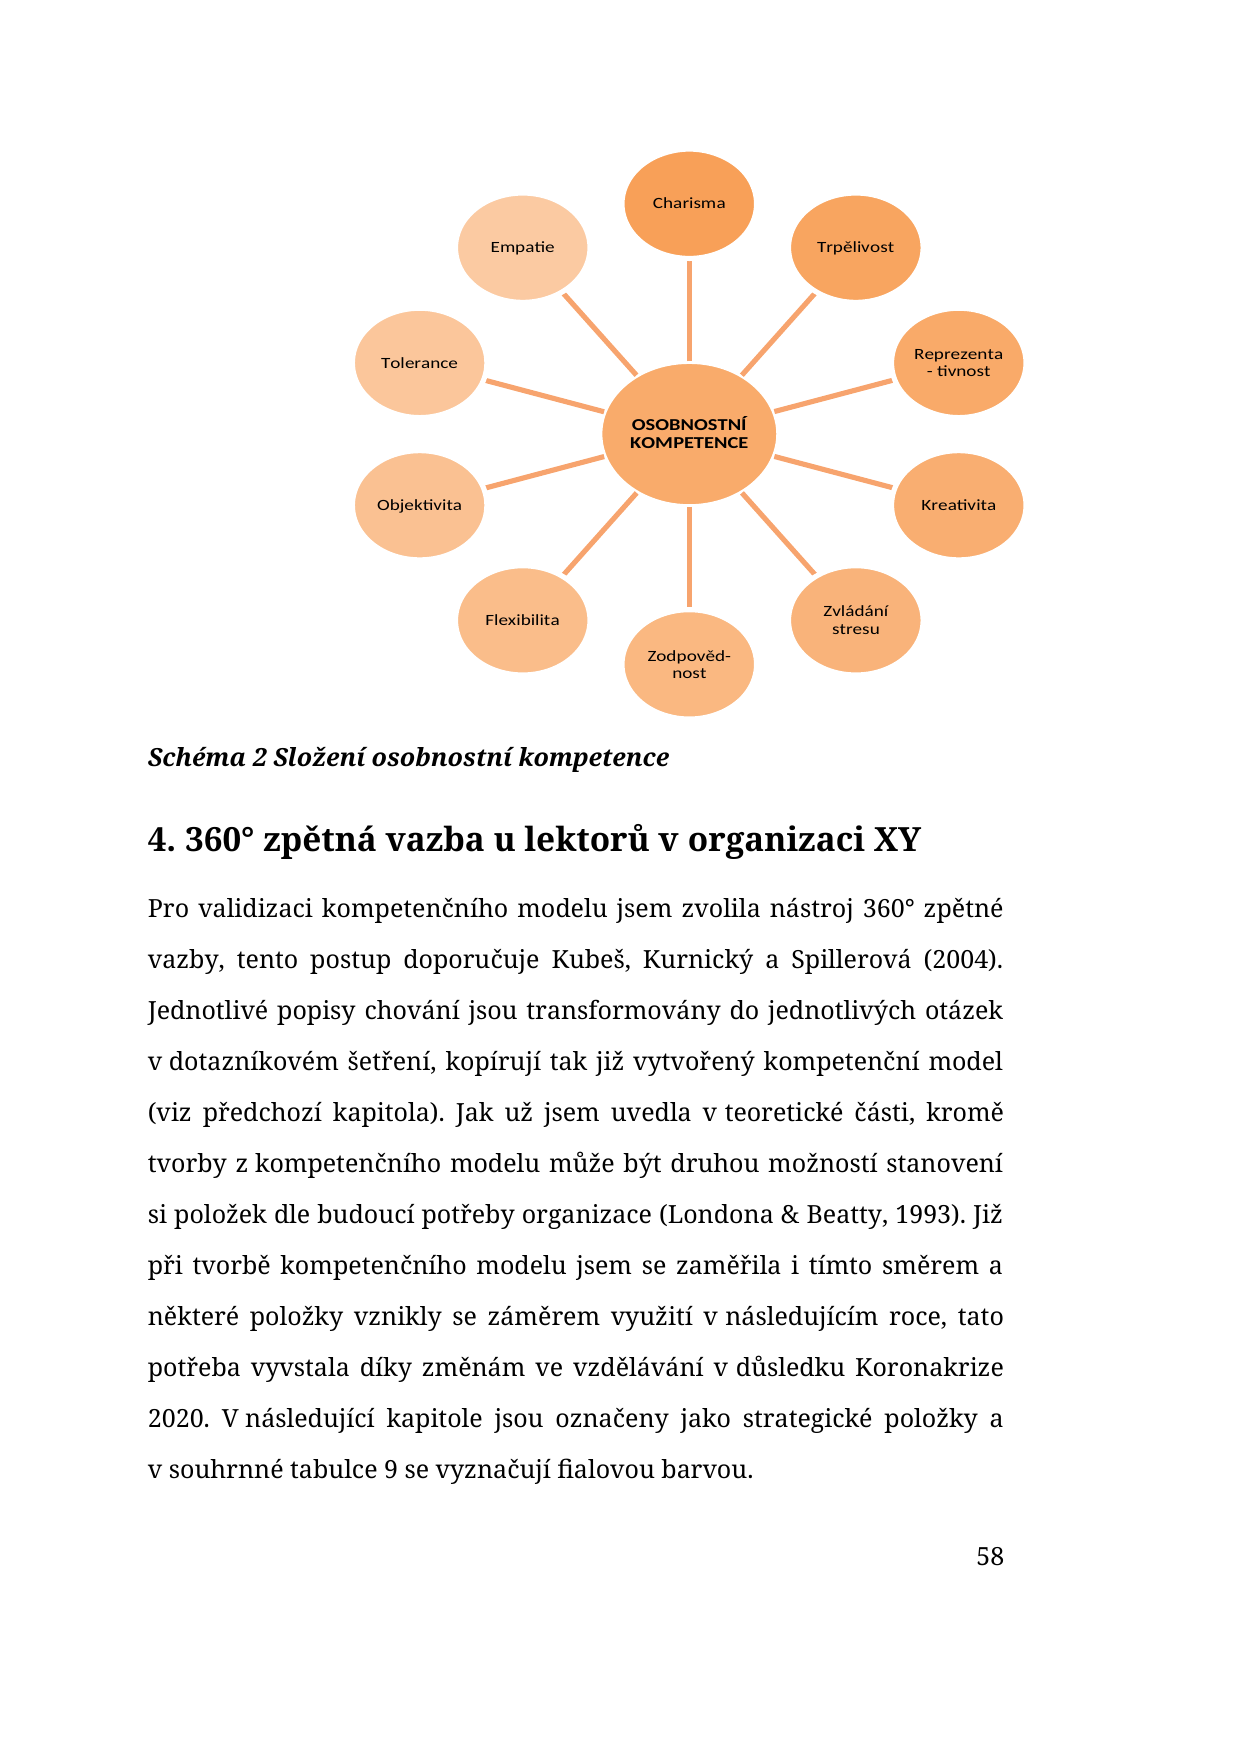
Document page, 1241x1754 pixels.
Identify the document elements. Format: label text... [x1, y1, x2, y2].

subtitle 360° zpětná vazba u lektorů v organizaci XY [148, 816, 1004, 861]
text Pro validizaci kompetenčního modelu jsem zvolila nástroj 360° zpětné vazby, tento postup doporučuje Kubeš, Kurnický a Spillerová (2004). Jednotlivé popisy chování jsou transformovány do jednotlivých otázek v dotazníkovém šetření, kopírují tak již vytvořený kompetenční model (viz předchozí kapitola). Jak už jsem uvedla v teoretické části, kromě tvorby z kompetenčního modelu může být druhou možností stanovení si položek dle budoucí potřeby organizace (Londona & Beatty, 1993). Již při tvorbě kompetenčního modelu jsem se zaměřila i tímto směrem a některé položky vznikly se záměrem využití v následujícím roce, tato potřeba vyvstala díky změnám ve vzdělávání v důsledku Koronakrize 2020. V následující kapitole jsou označeny jako strategické položky a v souhrnné tabulce 9 se vyznačují fialovou barvou. [148, 890, 1004, 1486]
